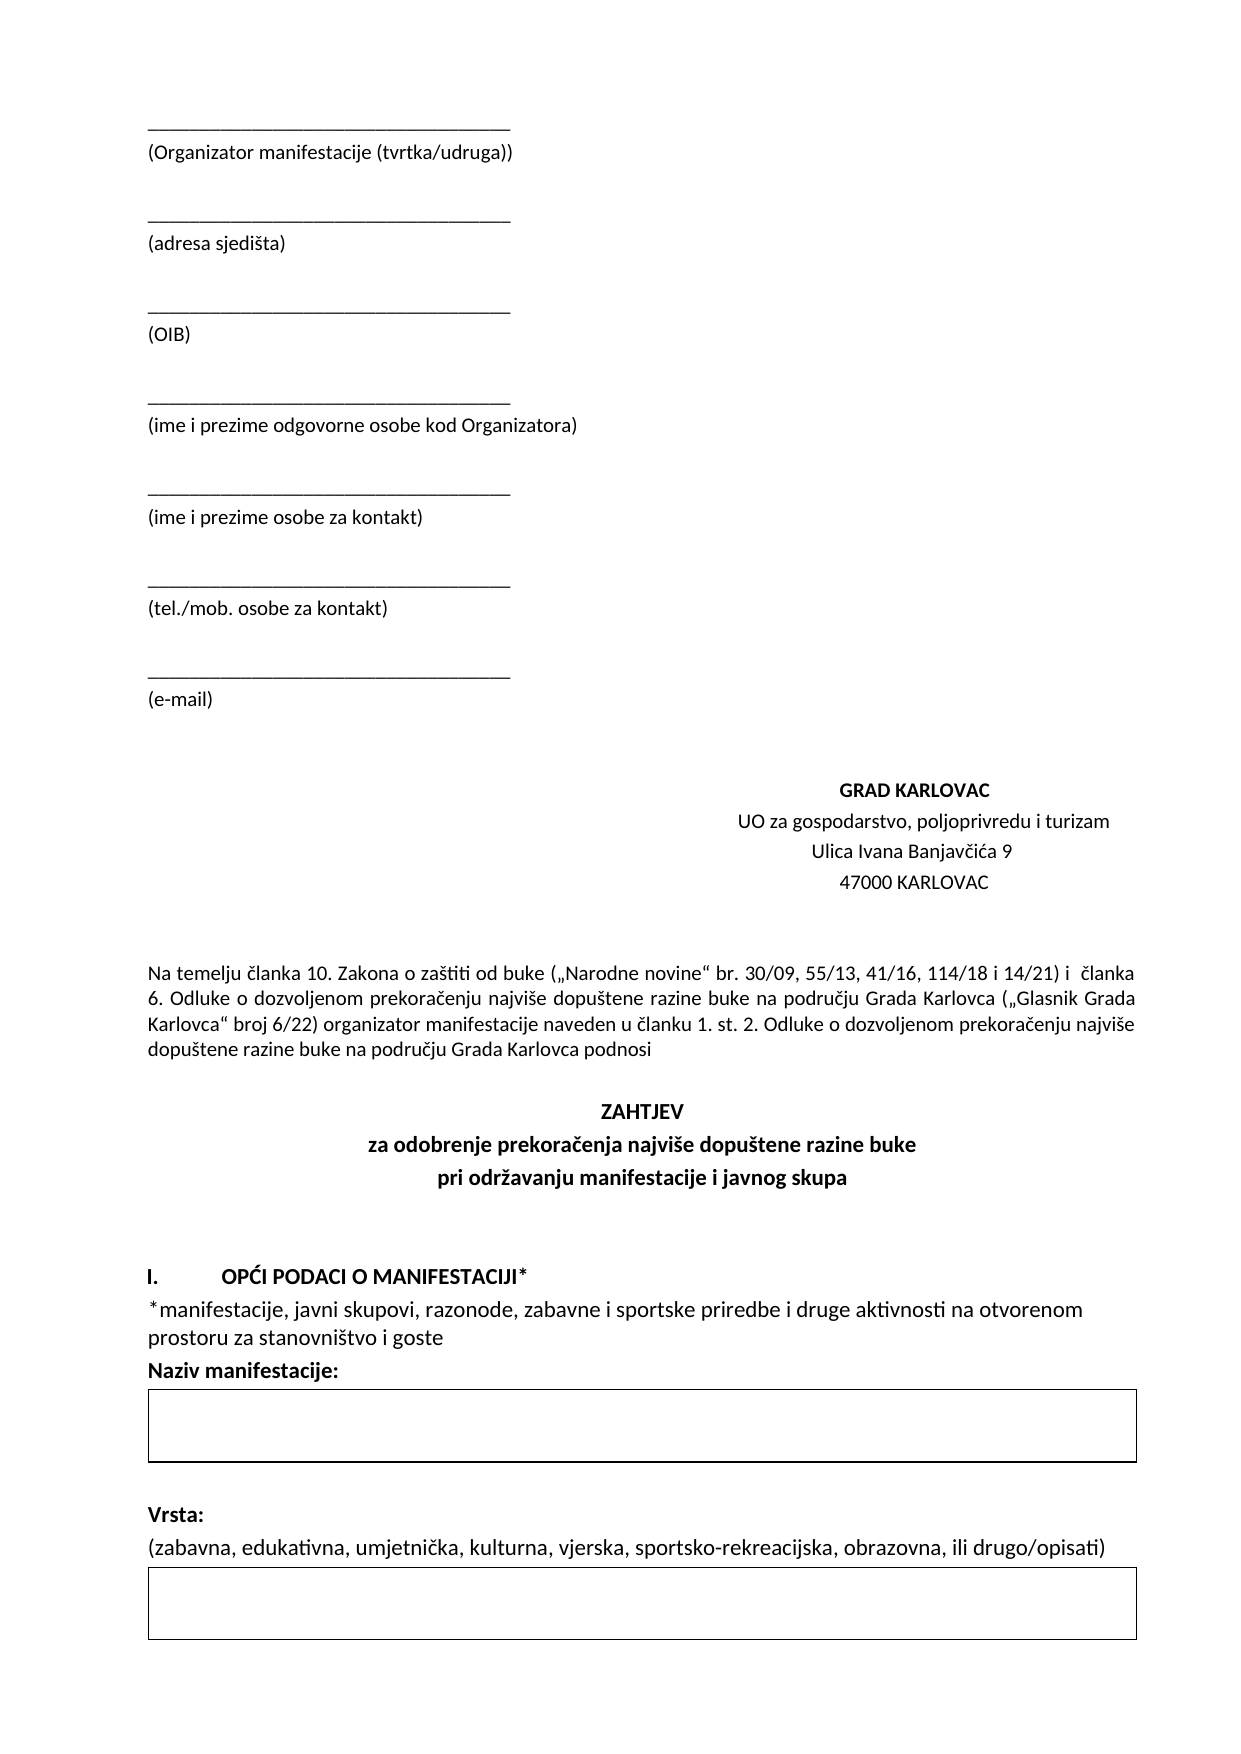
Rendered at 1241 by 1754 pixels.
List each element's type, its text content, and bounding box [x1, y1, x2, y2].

text pri održavanju manifestacije i javnog skupa [148, 1163, 1137, 1191]
text ___________________________________ [148, 565, 1137, 590]
text ___________________________________ [148, 656, 1137, 681]
table_header [149, 1568, 1136, 1639]
text Ulica Ivana Banjavčića 9 [148, 838, 1137, 864]
text (OIB) [148, 321, 1137, 347]
text ___________________________________ [148, 382, 1137, 408]
text UO za gospodarstvo, poljoprivredu i turizam [148, 808, 1137, 833]
text (e-mail) [148, 686, 1137, 712]
text 47000 KARLOVAC [148, 869, 1137, 894]
text (zabavna, edukativna, umjetnička, kulturna, vjerska, sportsko-rekreacijska, obrazovna, ili drugo/opisati) [148, 1533, 1137, 1562]
text ZAHTJEV [148, 1097, 1137, 1125]
text za odobrenje prekoračenja najviše dopuštene razine buke [148, 1130, 1137, 1158]
table_header [149, 1390, 1136, 1461]
text ___________________________________ [148, 200, 1137, 225]
text Na temelju članka 10. Zakona o zaštiti od buke („Narodne novine“ br. 30/09, 55/13, 41/16, 114/18 i 14/21) i članka 6. Odluke o dozvoljenom prekoračenju najviše dopuštene razine buke na području Grada Karlovca („Glasnik Grada Karlovca“ broj 6/22) organizator manifestacije naveden u članku 1. st. 2. Odluke o dozvoljenom prekoračenju najviše dopuštene razine buke na području Grada Karlovca podnosi [148, 960, 1137, 1062]
text (tel./mob. osobe za kontakt) [148, 595, 1137, 621]
text *manifestacije, javni skupovi, razonode, zabavne i sportske priredbe i druge aktivnosti na otvorenom prostoru za stanovništvo i goste [148, 1295, 1137, 1351]
text ___________________________________ [148, 473, 1137, 499]
list OPĆI PODACI O MANIFESTACIJI* [146, 1262, 1137, 1290]
text ___________________________________ [148, 108, 1137, 134]
text Vrsta: [148, 1501, 1137, 1528]
text (ime i prezime osobe za kontakt) [148, 504, 1137, 529]
text Naziv manifestacije: [148, 1356, 1137, 1384]
text GRAD KARLOVAC [148, 778, 1137, 803]
text (adresa sjedišta) [148, 230, 1137, 256]
text ___________________________________ [148, 291, 1137, 316]
text (ime i prezime odgovorne osobe kod Organizatora) [148, 413, 1137, 438]
text (Organizator manifestacije (tvrtka/udruga)) [148, 139, 1137, 164]
